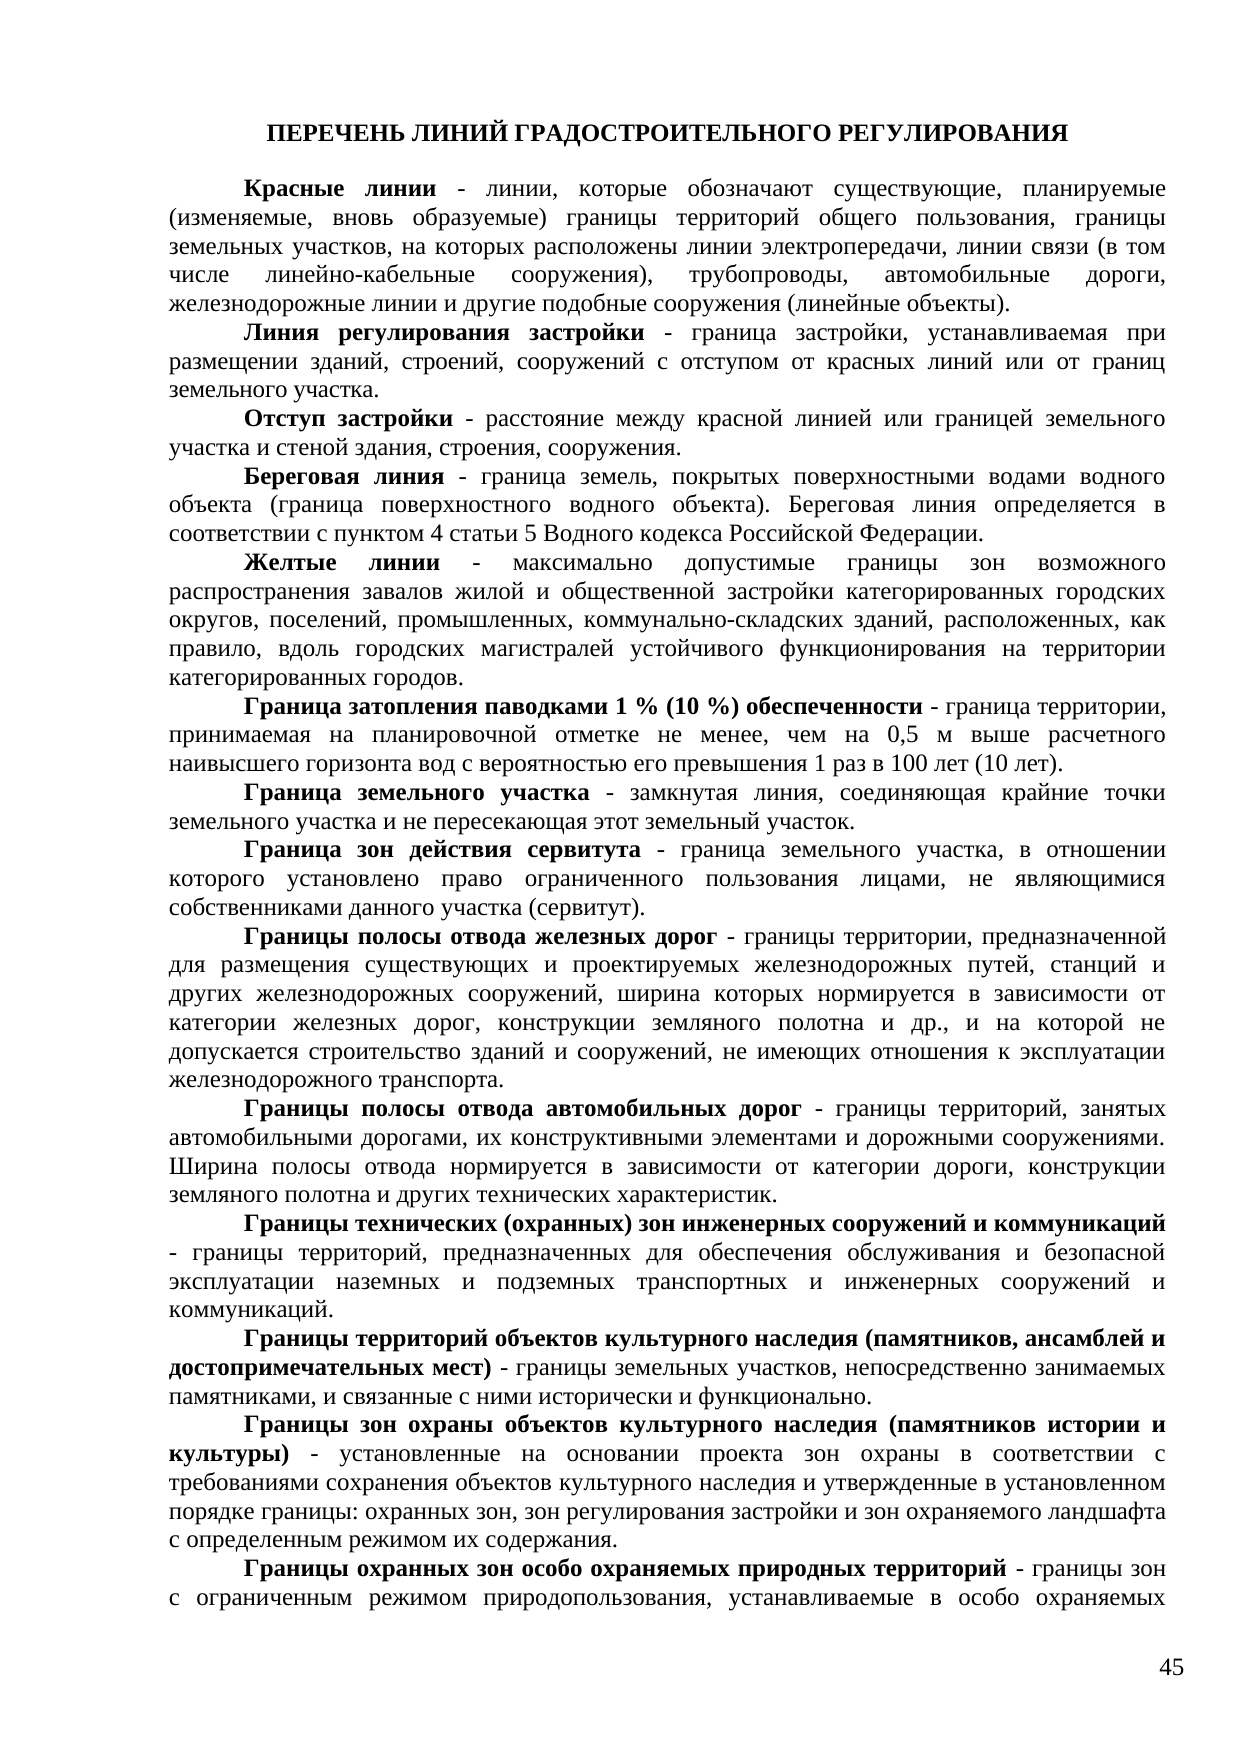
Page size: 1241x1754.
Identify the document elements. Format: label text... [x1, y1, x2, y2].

text Границы территорий объектов культурного наследия (памятников, ансамблей и достопримечательных мест) - границы земельных участков, непосредственно занимаемых памятниками, и связанные с ними исторически и функционально. [169, 1323, 1167, 1409]
text Границы зон охраны объектов культурного наследия (памятников истории и культуры) - установленные на основании проекта зон охраны в соответствии с требованиями сохранения объектов культурного наследия и утвержденные в установленном порядке границы: охранных зон, зон регулирования застройки и зон охраняемого ландшафта с определенным режимом их содержания. [169, 1409, 1167, 1553]
text Границы технических (охранных) зон инженерных сооружений и коммуникаций - границы территорий, предназначенных для обеспечения обслуживания и безопасной эксплуатации наземных и подземных транспортных и инженерных сооружений и коммуникаций. [169, 1208, 1167, 1323]
text Граница затопления паводками 1 % (10 %) обеспеченности - граница территории, принимаемая на планировочной отметке не менее, чем на 0,5 м выше расчетного наивысшего горизонта вод с вероятностью его превышения 1 раз в 100 лет (10 лет). [169, 691, 1167, 777]
text Границы полосы отвода автомобильных дорог - границы территорий, занятых автомобильными дорогами, их конструктивными элементами и дорожными сооружениями. Ширина полосы отвода нормируется в зависимости от категории дороги, конструкции земляного полотна и других технических характеристик. [169, 1093, 1167, 1208]
text Береговая линия - граница земель, покрытых поверхностными водами водного объекта (граница поверхностного водного объекта). Береговая линия определяется в соответствии с пунктом 4 статьи 5 Водного кодекса Российской Федерации. [169, 461, 1167, 547]
text Граница зон действия сервитута - граница земельного участка, в отношении которого установлено право ограниченного пользования лицами, не являющимися собственниками данного участка (сервитут). [169, 834, 1167, 921]
text Границы полосы отвода железных дорог - границы территории, предназначенной для размещения существующих и проектируемых железнодорожных путей, станций и других железнодорожных сооружений, ширина которых нормируется в зависимости от категории железных дорог, конструкции земляного полотна и др., и на которой не допускается строительство зданий и сооружений, не имеющих отношения к эксплуатации железнодорожного транспорта. [169, 921, 1167, 1093]
text Граница земельного участка - замкнутая линия, соединяющая крайние точки земельного участка и не пересекающая этот земельный участок. [169, 777, 1167, 834]
text ПЕРЕЧЕНЬ ЛИНИЙ ГРАДОСТРОИТЕЛЬНОГО РЕГУЛИРОВАНИЯ [169, 118, 1167, 147]
text Желтые линии - максимально допустимые границы зон возможного распространения завалов жилой и общественной застройки категорированных городских округов, поселений, промышленных, коммунально-складских зданий, расположенных, как правило, вдоль городских магистралей устойчивого функционирования на территории категорированных городов. [169, 547, 1167, 691]
text Отступ застройки - расстояние между красной линией или границей земельного участка и стеной здания, строения, сооружения. [169, 403, 1167, 461]
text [169, 1553, 1167, 1611]
text Красные линии - линии, которые обозначают существующие, планируемые (изменяемые, вновь образуемые) границы территорий общего пользования, границы земельных участков, на которых расположены линии электропередачи, линии связи (в том числе линейно-кабельные сооружения), трубопроводы, автомобильные дороги, железнодорожные линии и другие подобные сооружения (линейные объекты). [169, 173, 1167, 317]
text Линия регулирования застройки - граница застройки, устанавливаемая при размещении зданий, строений, сооружений с отступом от красных линий или от границ земельного участка. [169, 317, 1167, 403]
